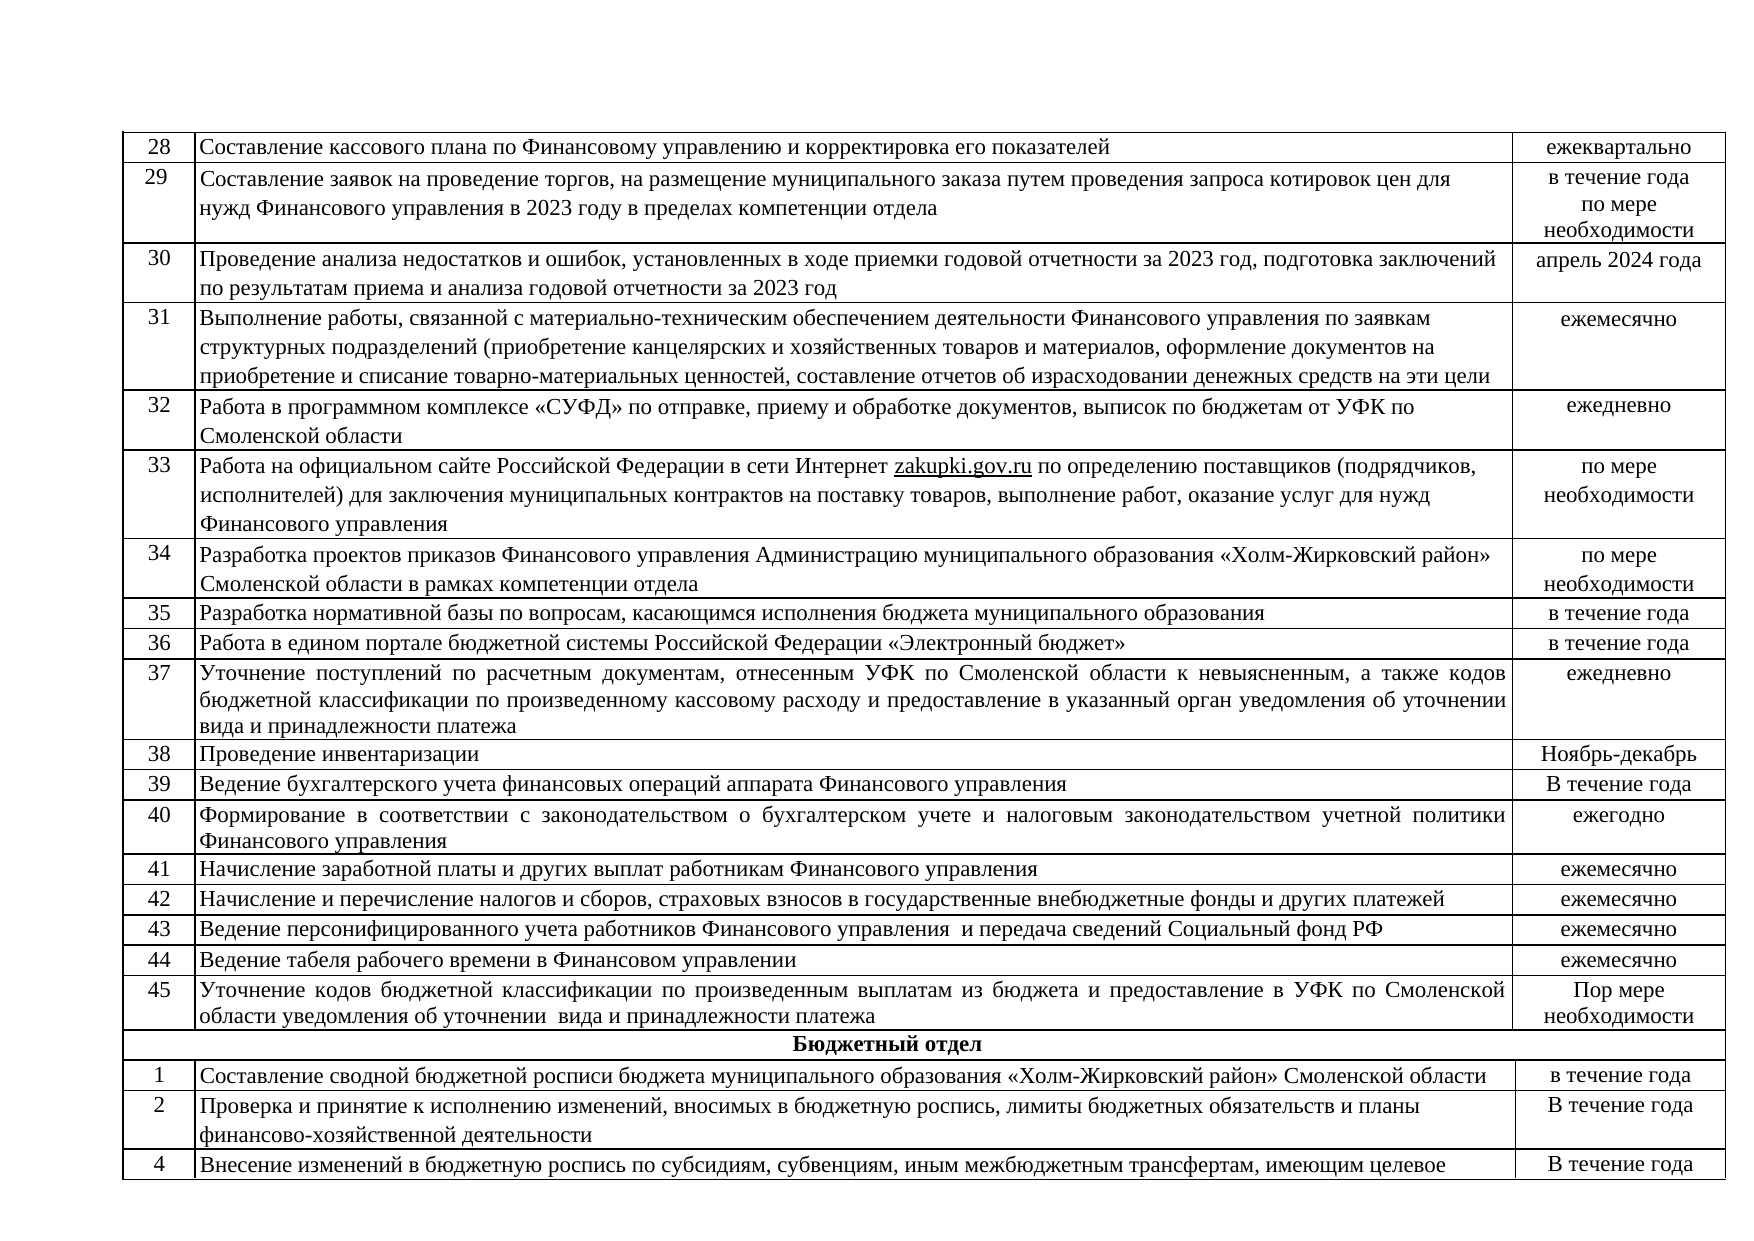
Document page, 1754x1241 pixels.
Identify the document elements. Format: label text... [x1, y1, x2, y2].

table_cell 37 [124, 660, 194, 738]
table_cell в течение года [1516, 1061, 1725, 1089]
table_cell В течение года [1516, 1150, 1725, 1178]
table_cell по мере необходимости [1513, 539, 1725, 597]
table_cell Уточнение поступлений по расчетным документам, отнесенным УФК по Смоленской области к невыясненным, а также кодов бюджетной классификации по произведенному кассовому расходу и предоставление в указанный орган уведомления об уточнении вида и принадлежности платежа [196, 660, 1512, 738]
table_cell 43 [124, 916, 194, 944]
table_cell Ведение персонифицированного учета работников Финансового управления и передача сведений Социальный фонд РФ [196, 916, 1512, 944]
table_cell 38 [124, 740, 194, 769]
table_cell Разработка нормативной базы по вопросам, касающимся исполнения бюджета муниципального образования [196, 599, 1512, 627]
table_cell В течение года [1513, 770, 1725, 799]
table_cell ежемесячно [1513, 855, 1725, 884]
table_cell Проведение инвентаризации [196, 740, 1512, 769]
table_cell ежеквартально [1513, 133, 1725, 162]
table_cell ежегодно [1513, 801, 1725, 853]
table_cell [196, 1150, 1515, 1178]
table_cell Составление кассового плана по Финансовому управлению и корректировка его показателей [196, 133, 1512, 162]
table_cell Составление заявок на проведение торгов, на размещение муниципального заказа путем проведения запроса котировок цен для нужд Финансового управления в 2023 году в пределах компетенции отдела [196, 163, 1512, 242]
table_cell 44 [124, 946, 194, 974]
table_cell 42 [124, 885, 194, 914]
table_cell Ведение табеля рабочего времени в Финансовом управлении [196, 946, 1512, 974]
table_cell 34 [124, 539, 194, 597]
table_cell Проверка и принятие к исполнению изменений, вносимых в бюджетную роспись, лимиты бюджетных обязательств и планы финансово-хозяйственной деятельности [196, 1091, 1515, 1148]
table_cell 41 [124, 855, 194, 884]
table_cell 39 [124, 770, 194, 799]
table_cell апрель 2024 года [1513, 244, 1725, 301]
table_cell Выполнение работы, связанной с материально-техническим обеспечением деятельности Финансового управления по заявкам структурных подразделений (приобретение канцелярских и хозяйственных товаров и материалов, оформление документов на приобретение и списание товарно-материальных ценностей, составление отчетов об израсходовании денежных средств на эти цели [196, 303, 1512, 389]
table_cell 31 [124, 303, 194, 389]
table_cell 45 [124, 976, 194, 1029]
table_cell Работа в программном комплексе «СУФД» по отправке, приему и обработке документов, выписок по бюджетам от УФК по Смоленской области [196, 391, 1512, 449]
table_cell Работа в едином портале бюджетной системы Российской Федерации «Электронный бюджет» [196, 629, 1512, 658]
table_cell 2 [124, 1091, 194, 1148]
table_cell 28 [124, 133, 194, 162]
table_cell ежемесячно [1513, 946, 1725, 974]
table_cell 1 [124, 1061, 194, 1089]
table_cell 35 [124, 599, 194, 627]
table_cell Формирование в соответствии с законодательством о бухгалтерском учете и налоговым законодательством учетной политики Финансового управления [196, 801, 1512, 853]
table_cell Разработка проектов приказов Финансового управления Администрацию муниципального образования «Холм-Жирковский район» Смоленской области в рамках компетенции отдела [196, 539, 1512, 597]
table_cell ежемесячно [1513, 303, 1725, 389]
table_cell ежедневно [1513, 391, 1725, 449]
table_cell ежемесячно [1513, 885, 1725, 914]
table_cell в течение года [1513, 599, 1725, 627]
table_cell Начисление заработной платы и других выплат работникам Финансового управления [196, 855, 1512, 884]
table_cell Работа на официальном сайте Российской Федерации в сети Интернет zakupki.gov.ru по определению поставщиков (подрядчиков, исполнителей) для заключения муниципальных контрактов на поставку товаров, выполнение работ, оказание услуг для нужд Финансового управления [196, 451, 1512, 538]
table_cell в течение года [1513, 629, 1725, 658]
table_cell ежемесячно [1513, 916, 1725, 944]
table_cell Проведение анализа недостатков и ошибок, установленных в ходе приемки годовой отчетности за 2023 год, подготовка заключений по результатам приема и анализа годовой отчетности за 2023 год [196, 244, 1512, 301]
table_cell Ведение бухгалтерского учета финансовых операций аппарата Финансового управления [196, 770, 1512, 799]
table_cell В течение года [1516, 1091, 1725, 1148]
table_cell Бюджетный отдел [124, 1031, 1725, 1059]
table_cell 4 [124, 1150, 194, 1178]
table_cell ежедневно [1513, 660, 1725, 738]
table_cell в течение года по мере необходимости [1513, 163, 1725, 242]
table_cell Уточнение кодов бюджетной классификации по произведенным выплатам из бюджета и предоставление в УФК по Смоленской области уведомления об уточнении вида и принадлежности платежа [196, 976, 1512, 1029]
table_cell Пор мере необходимости [1513, 976, 1725, 1029]
table_cell 30 [124, 244, 194, 301]
table_cell 33 [124, 451, 194, 538]
table_cell Составление сводной бюджетной росписи бюджета муниципального образования «Холм-Жирковский район» Смоленской области [196, 1061, 1515, 1089]
table_cell Ноябрь-декабрь [1513, 740, 1725, 769]
table_cell 29 [124, 163, 194, 242]
table_cell 40 [124, 801, 194, 853]
table_cell 32 [124, 391, 194, 449]
table_cell 36 [124, 629, 194, 658]
table_cell по мере необходимости [1513, 451, 1725, 538]
table_cell Начисление и перечисление налогов и сборов, страховых взносов в государственные внебюджетные фонды и других платежей [196, 885, 1512, 914]
